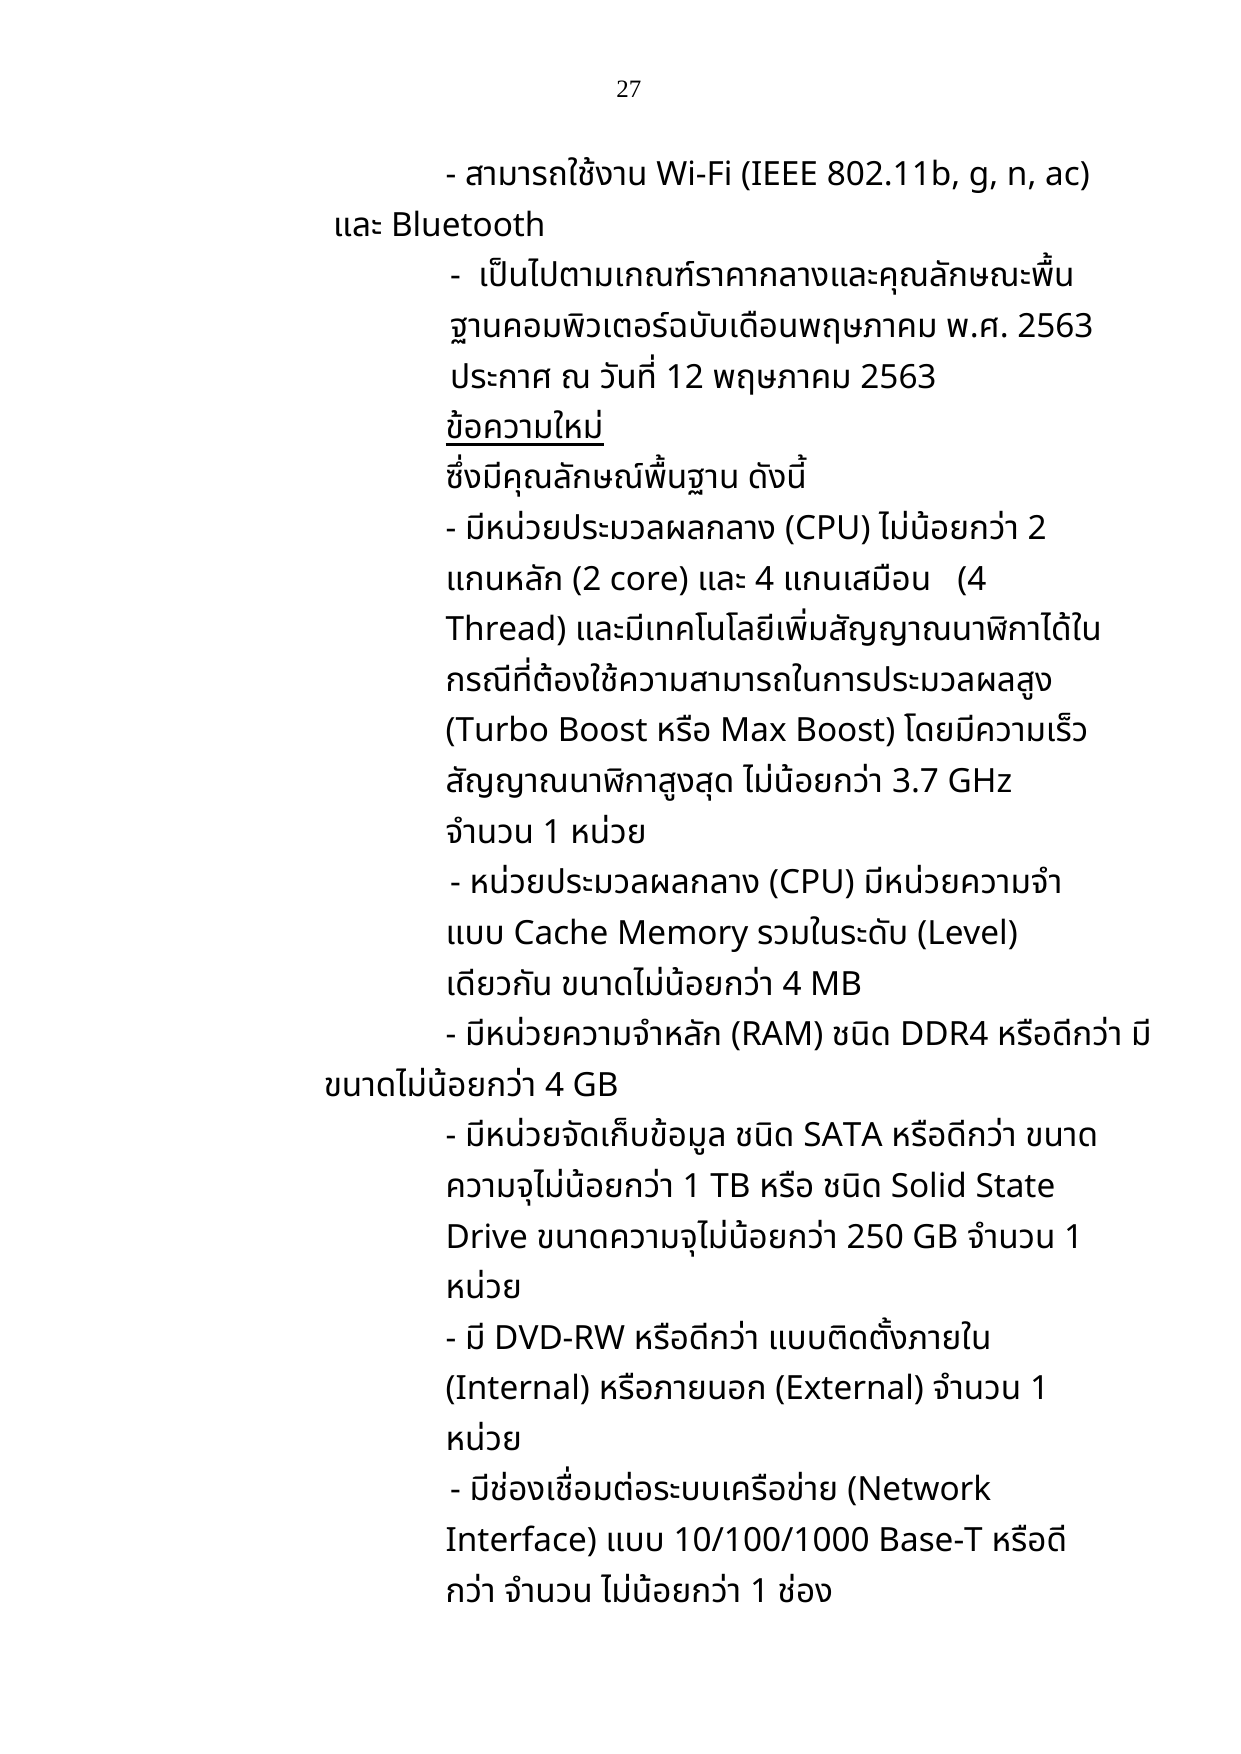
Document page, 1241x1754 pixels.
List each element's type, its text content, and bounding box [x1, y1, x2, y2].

list - มีหน่วยความจำหลัก (RAM) ชนิด DDR4 หรือดีกว่า มีขนาดไม่น้อยกว่า 4 GB [323, 1010, 1169, 1111]
list - มี DVD-RW หรือดีกว่า แบบติดตั้งภายใน (Internal) หรือภายนอก (External) จำนวน 1 หน่วย [445, 1313, 1107, 1465]
list - มีช่องเชื่อมต่อระบบเครือข่าย (Network Interface) แบบ 10/100/1000 Base-T หรือดีกว่า จำนวน ไม่น้อยกว่า 1 ช่อง [445, 1465, 1107, 1617]
list - หน่วยประมวลผลกลาง (CPU) มีหน่วยความจำแบบ Cache Memory รวมในระดับ (Level) เดียวกัน ขนาดไม่น้อยกว่า 4 MB [445, 858, 1107, 1010]
list - มีหน่วยประมวลผลกลาง (CPU) ไม่น้อยกว่า 2 แกนหลัก (2 core) และ 4 แกนเสมือน (4 Thread) และมีเทคโนโลยีเพิ่มสัญญาณนาฬิกาได้ในกรณีที่ต้องใช้ความสามารถในการประมวลผลสูง (Turbo Boost หรือ Max Boost) โดยมีความเร็วสัญญาณนาฬิกาสูงสุด ไม่น้อยกว่า 3.7 GHz จำนวน 1 หน่วย [445, 504, 1107, 858]
text - เป็นไปตามเกณฑ์ราคากลางและคุณลักษณะพื้นฐานคอมพิวเตอร์ฉบับเดือนพฤษภาคม พ.ศ. 2563 ประกาศ ณ วันที่ 12 พฤษภาคม 2563 [450, 251, 1107, 403]
list ข้อความใหม่ [262, 403, 1107, 453]
list - มีหน่วยจัดเก็บข้อมูล ชนิด SATA หรือดีกว่า ขนาดความจุไม่น้อยกว่า 1 TB หรือ ชนิด Solid State Drive ขนาดความจุไม่น้อยกว่า 250 GB จำนวน 1 หน่วย [445, 1111, 1107, 1313]
text - สามารถใช้งาน Wi-Fi (IEEE 802.11b, g, n, ac) และ Bluetooth [333, 150, 1107, 251]
list ซึ่งมีคุณลักษณ์พื้นฐาน ดังนี้ [323, 453, 1107, 504]
